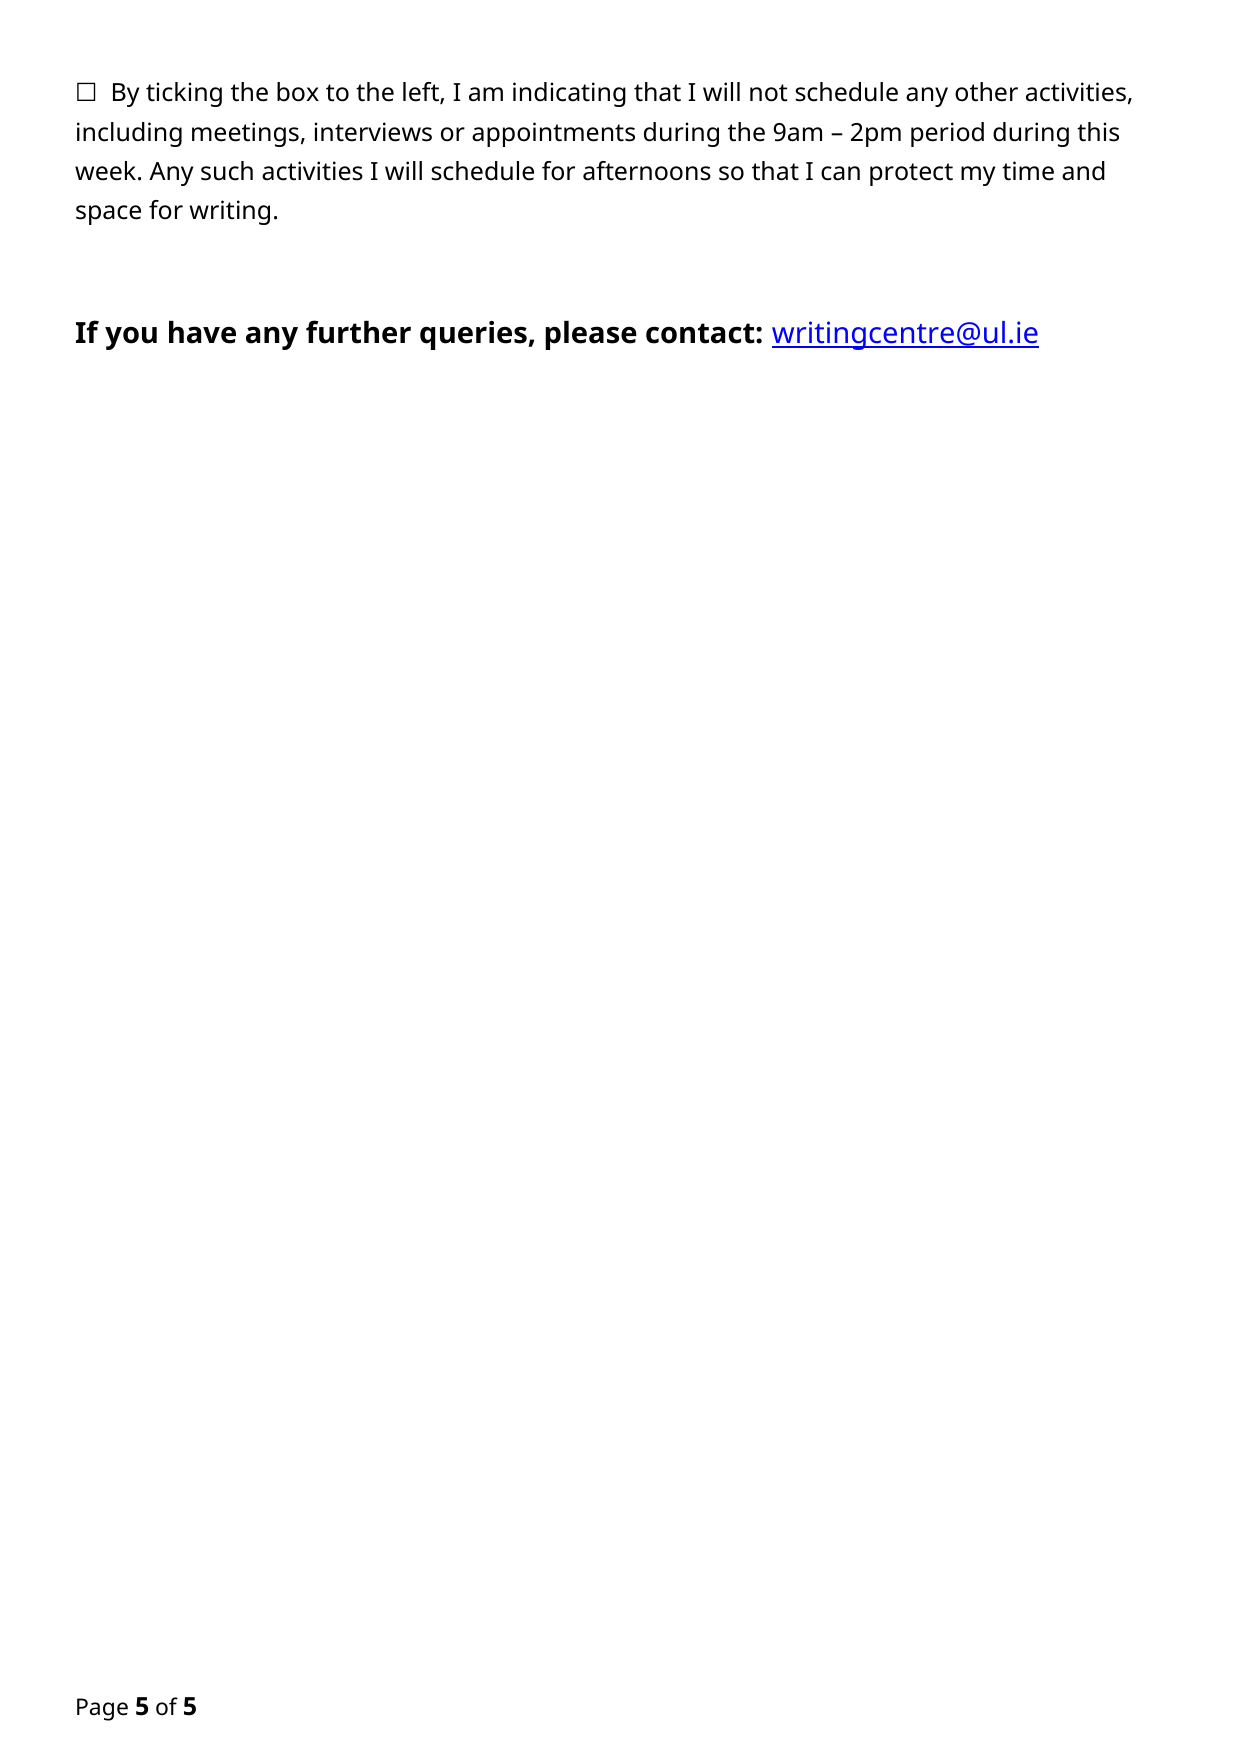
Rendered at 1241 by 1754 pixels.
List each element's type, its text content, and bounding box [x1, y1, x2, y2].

text If you have any further queries, please contact: writingcentre@ul.ie [75, 312, 1165, 352]
text By ticking the box to the left, I am indicating that I will not schedule any other activities, including meetings, interviews or appointments during the 9am – 2pm period during this week. Any such activities I will schedule for afternoons so that I can protect my time and space for writing. [75, 75, 1165, 227]
